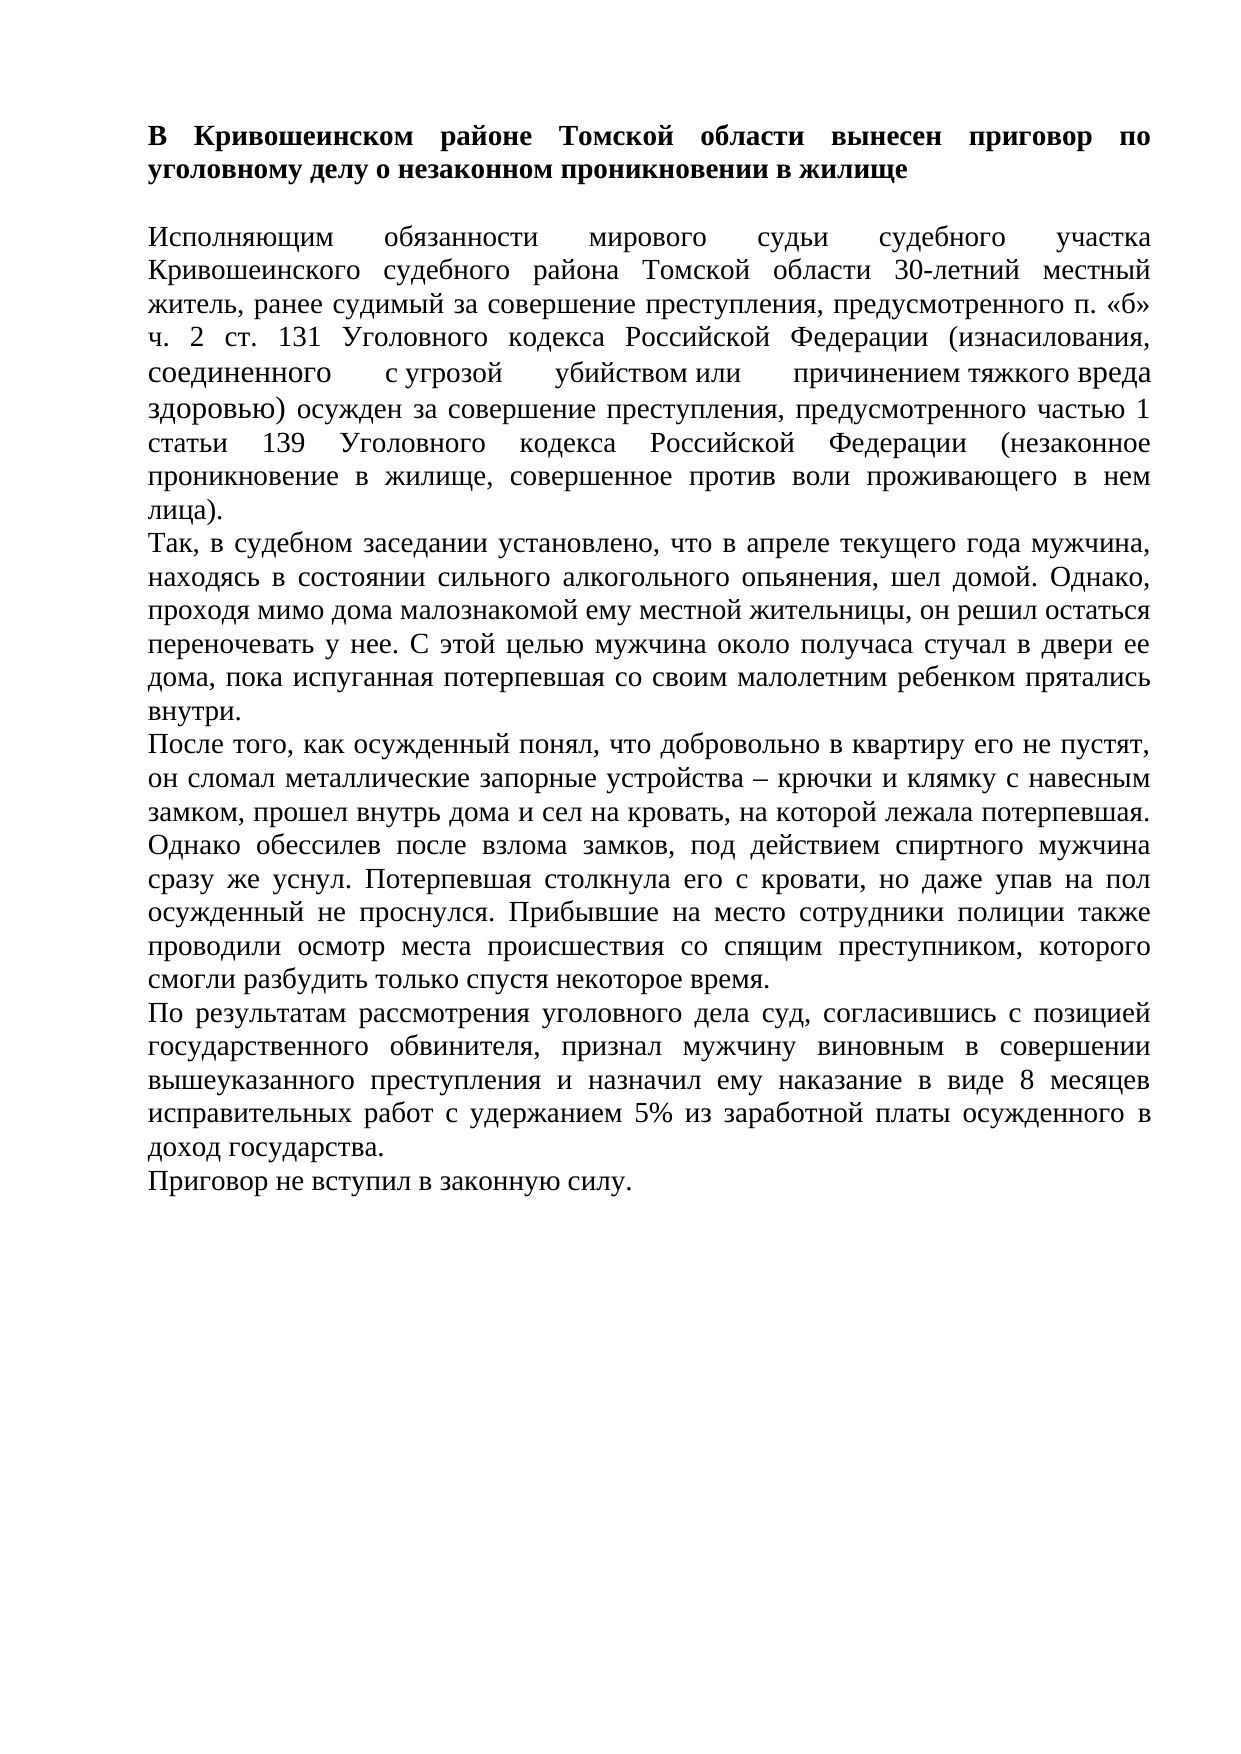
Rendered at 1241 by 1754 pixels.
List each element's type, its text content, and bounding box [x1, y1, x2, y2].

text Так, в судебном заседании установлено, что в апреле текущего года мужчина, находясь в состоянии сильного алкогольного опьянения, шел домой. Однако, проходя мимо дома малознакомой ему местной жительницы, он решил остаться переночевать у нее. С этой целью мужчина около получаса стучал в двери ее дома, пока испуганная потерпевшая со своим малолетним ребенком прятались внутри. [148, 525, 1152, 727]
text В Кривошеинском районе Томской области вынесен приговор по уголовному делу о незаконном проникновении в жилище [148, 118, 1152, 185]
text Исполняющим обязанности мирового судьи судебного участка Кривошеинского судебного района Томской области 30-летний местный житель, ранее судимый за совершение преступления, предусмотренного п. «б» ч. 2 ст. 131 Уголовного кодекса Российской Федерации (изнасилования, соединенного с угрозой убийством или причинением тяжкого вреда здоровью) осужден за совершение преступления, предусмотренного частью 1 статьи 139 Уголовного кодекса Российской Федерации (незаконное проникновение в жилище, совершенное против воли проживающего в нем лица). [148, 219, 1152, 525]
text После того, как осужденный понял, что добровольно в квартиру его не пустят, он сломал металлические запорные устройства – крючки и клямку с навесным замком, прошел внутрь дома и сел на кровать, на которой лежала потерпевшая. Однако обессилев после взлома замков, под действием спиртного мужчина сразу же уснул. Потерпевшая столкнула его с кровати, но даже упав на пол осужденный не проснулся. Прибывшие на место сотрудники полиции также проводили осмотр места происшествия со спящим преступником, которого смогли разбудить только спустя некоторое время. [148, 727, 1152, 995]
text По результатам рассмотрения уголовного дела суд, согласившись с позицией государственного обвинителя, признал мужчину виновным в совершении вышеуказанного преступления и назначил ему наказание в виде 8 месяцев исправительных работ с удержанием 5% из заработной платы осужденного в доход государства. [148, 995, 1152, 1163]
text Приговор не вступил в законную силу. [148, 1163, 1152, 1196]
